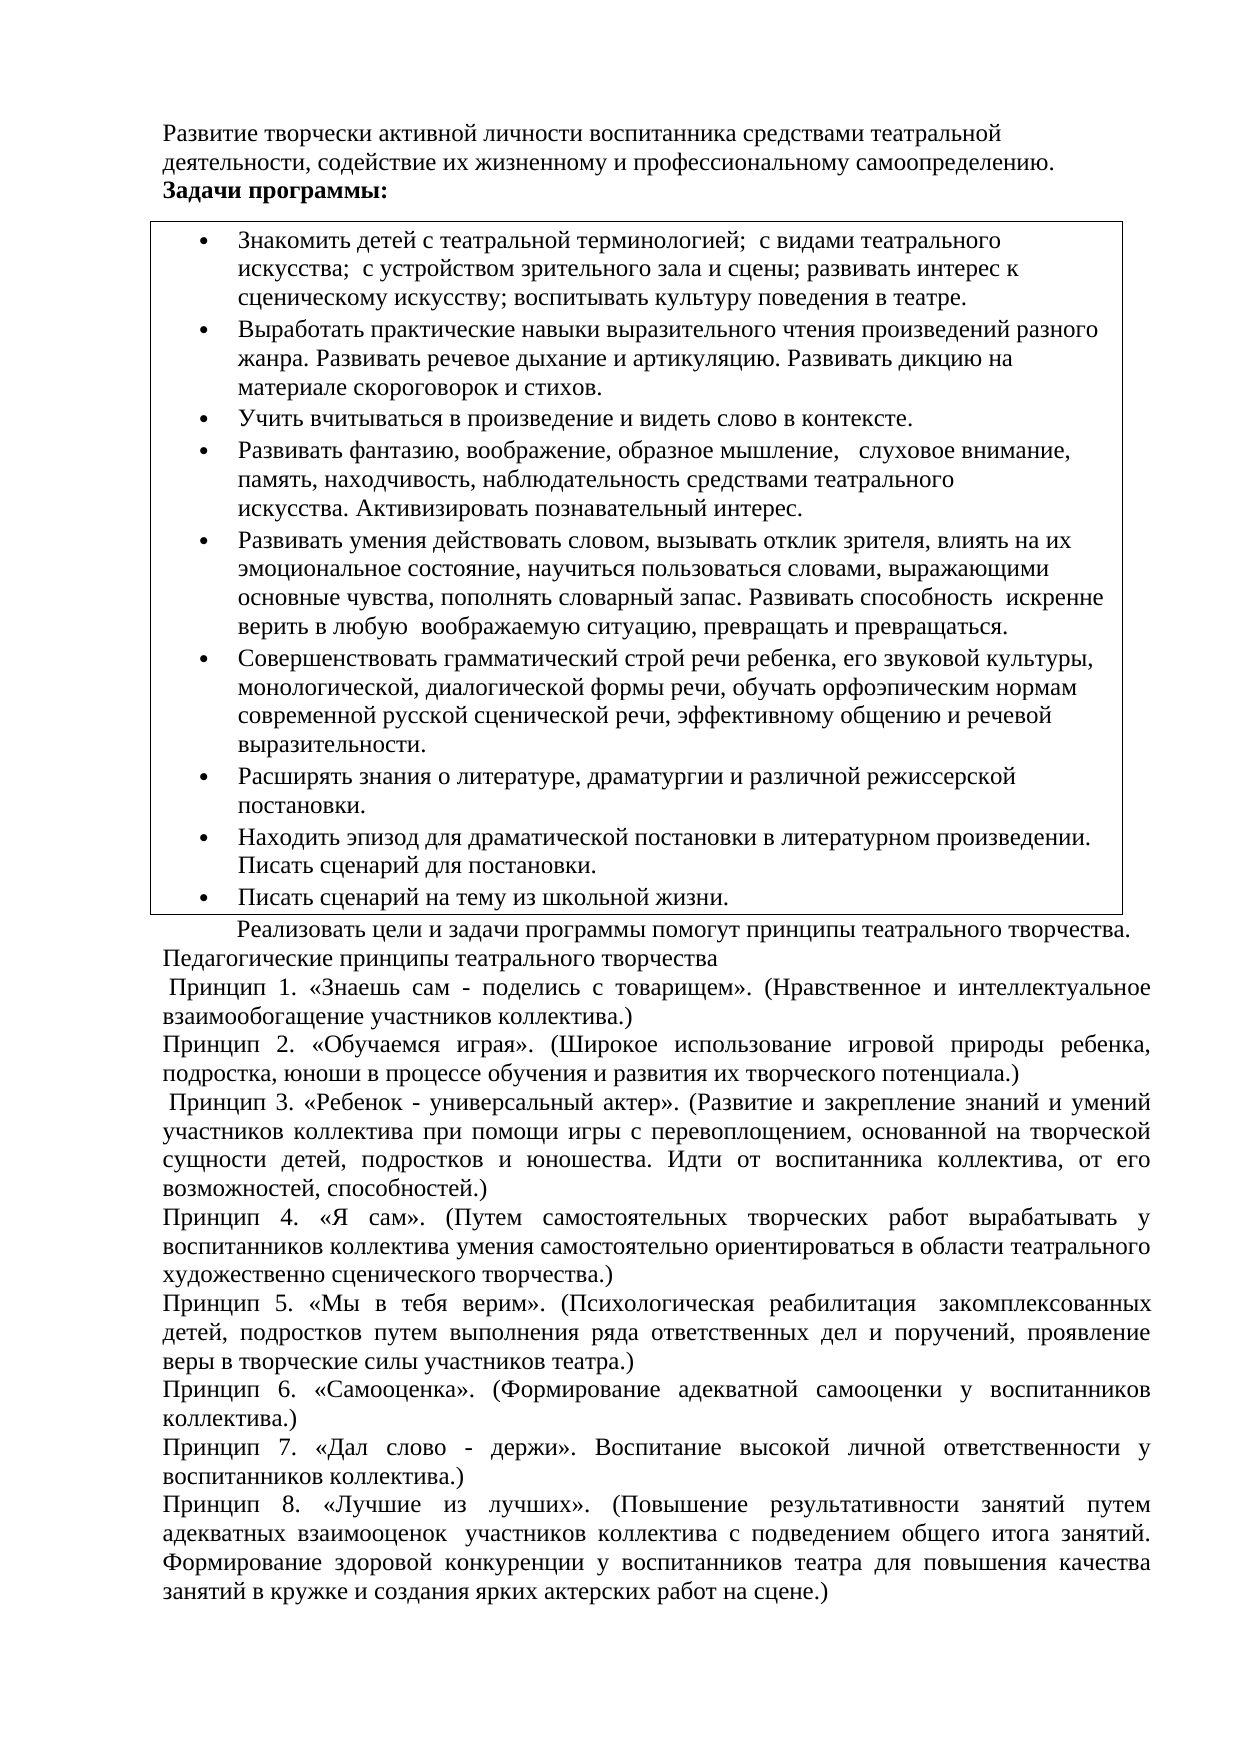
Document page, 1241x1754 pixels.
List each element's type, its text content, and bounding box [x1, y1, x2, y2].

text Реализовать цели и задачи программы помогут принципы театрального творчества. [162, 914, 1152, 943]
table_header Знакомить детей с театральной терминологией; с видами театрального искусства; с устройством зрительного зала и сцены; развивать интерес к сценическому искусству; воспитывать культуру поведения в театре. Выработать практические навыки выразительного чтения произведений разного жанра. Развивать речевое дыхание и артикуляцию. Развивать дикцию на материале скороговорок и стихов. Учить вчитываться в произведение и видеть слово в контексте. Развивать фантазию, воображение, образное мышление, слуховое внимание, память, находчивость, наблюдательность средствами театрального искусства. Активизировать познавательный интерес. Развивать умения действовать словом, вызывать отклик зрителя, влиять на их эмоциональное состояние, научиться пользоваться словами, выражающими основные чувства, пополнять словарный запас. Развивать способность искренне верить в любую воображаемую ситуацию, превращать и превращаться. Совершенствовать грамматический строй речи ребенка, его звуковой культуры, монологической, диалогической формы речи, обучать орфоэпическим нормам современной русской сценической речи, эффективному общению и речевой выразительности. Расширять знания о литературе, драматургии и различной режиссерской постановки. Находить эпизод для драматической постановки в литературном произведении. Писать сценарий для постановки. Писать сценарий на тему из школьной жизни. [151, 222, 1122, 914]
text Принцип 8. «Лучшие из лучших». (Повышение результативности занятий путем адекватных взаимооценок участников коллектива с подведением общего итога занятий. Формирование здоровой конкуренции у воспитанников театра для повышения качества занятий в кружке и создания ярких актерских работ на сцене.) [162, 1489, 1152, 1604]
text Принцип 1. «Знаешь сам - поделись с товарищем». (Нравственное и интеллектуальное взаимообогащение участников коллектива.) [162, 972, 1152, 1029]
text Задачи программы: [162, 176, 1152, 204]
text Принцип 3. «Ребенок - универсальный актер». (Развитие и закрепление знаний и умений участников коллектива при помощи игры с перевоплощением, основанной на творческой сущности детей, подростков и юношества. Идти от воспитанника коллектива, от его возможностей, способностей.) [162, 1087, 1152, 1202]
text Принцип 5. «Мы в тебя верим». (Психологическая реабилитация закомплексованных детей, подростков путем выполнения ряда ответственных дел и поручений, проявление веры в творческие силы участников театра.) [162, 1288, 1152, 1374]
text Развитие творчески активной личности воспитанника средствами театральной деятельности, содействие их жизненному и профессиональному самоопределению. [162, 118, 1152, 176]
text Принцип 4. «Я сам». (Путем самостоятельных творческих работ вырабатывать у воспитанников коллектива умения самостоятельно ориентироваться в области театрального художественно сценического творчества.) [162, 1202, 1152, 1288]
text Принцип 6. «Самооценка». (Формирование адекватной самооценки у воспитанников коллектива.) [162, 1374, 1152, 1432]
text Принцип 2. «Обучаемся играя». (Широкое использование игровой природы ребенка, подростка, юноши в процессе обучения и развития их творческого потенциала.) [162, 1029, 1152, 1087]
text Принцип 7. «Дал слово - держи». Воспитание высокой личной ответственности у воспитанников коллектива.) [162, 1432, 1152, 1489]
text Педагогические принципы театрального творчества [162, 943, 1152, 972]
